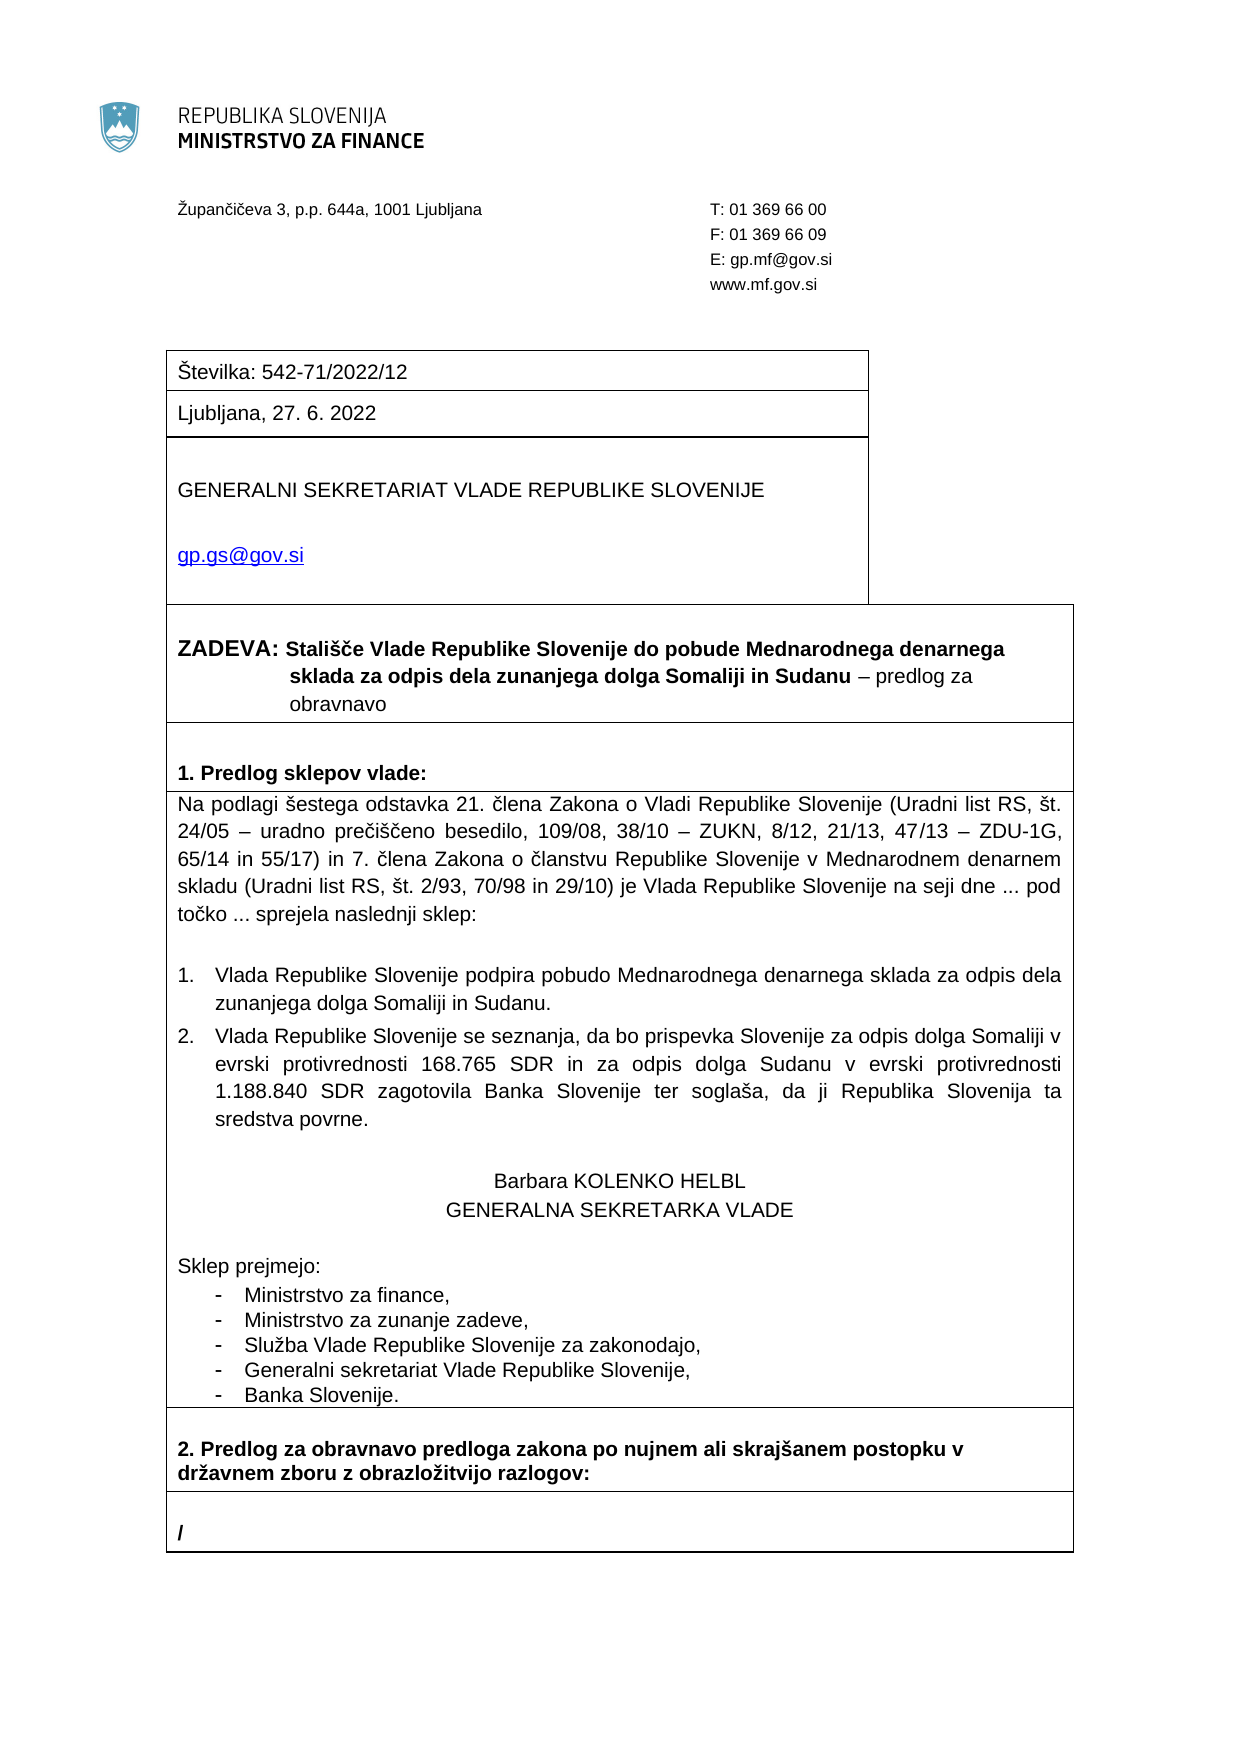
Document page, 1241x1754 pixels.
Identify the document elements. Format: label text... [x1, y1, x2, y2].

picture [0, 0, 709, 160]
table_cell 1. Predlog sklepov vlade: [167, 723, 1073, 791]
table_cell 2. Predlog za obravnavo predloga zakona po nujnem ali skrajšanem postopku v državnem zboru z obrazložitvijo razlogov: [167, 1408, 1073, 1491]
table_cell / [167, 1492, 1073, 1551]
table_cell Na podlagi šestega odstavka 21. člena Zakona o Vladi Republike Slovenije (Uradni list RS, št. 24/05 – uradno prečiščeno besedilo, 109/08, 38/10 – ZUKN, 8/12, 21/13, 47/13 – ZDU-1G, 65/14 in 55/17) in 7. člena Zakona o članstvu Republike Slovenije v Mednarodnem denarnem skladu (Uradni list RS, št. 2/93, 70/98 in 29/10) je Vlada Republike Slovenije na seji dne ... pod točko ... sprejela naslednji sklep: Vlada Republike Slovenije podpira pobudo Mednarodnega denarnega sklada za odpis dela zunanjega dolga Somaliji in Sudanu. Vlada Republike Slovenije se seznanja, da bo prispevka Slovenije za odpis dolga Somaliji v evrski protivrednosti 168.765 SDR in za odpis dolga Sudanu v evrski protivrednosti 1.188.840 SDR zagotovila Banka Slovenije ter soglaša, da ji Republika Slovenija ta sredstva povrne. Barbara KOLENKO HELBL generalnA sekretarKA Vlade Sklep prejmejo: Ministrstvo za finance, Ministrstvo za zunanje zadeve, Služba Vlade Republike Slovenije za zakonodajo, Generalni sekretariat Vlade Republike Slovenije, Banka Slovenije. [167, 792, 1073, 1407]
table_cell Ljubljana, 27. 6. 2022 [167, 391, 868, 436]
table_header Številka: 542-71/2022/12 [167, 351, 868, 390]
table_cell GENERALNI SEKRETARIAT VLADE REPUBLIKE SLOVENIJE gp.gs@gov.si [167, 438, 868, 604]
table_cell ZADEVA: Stališče Vlade Republike Slovenije do pobude Mednarodnega denarnega sklada za odpis dela zunanjega dolga Somaliji in Sudanu – predlog za obravnavo [167, 605, 1073, 722]
